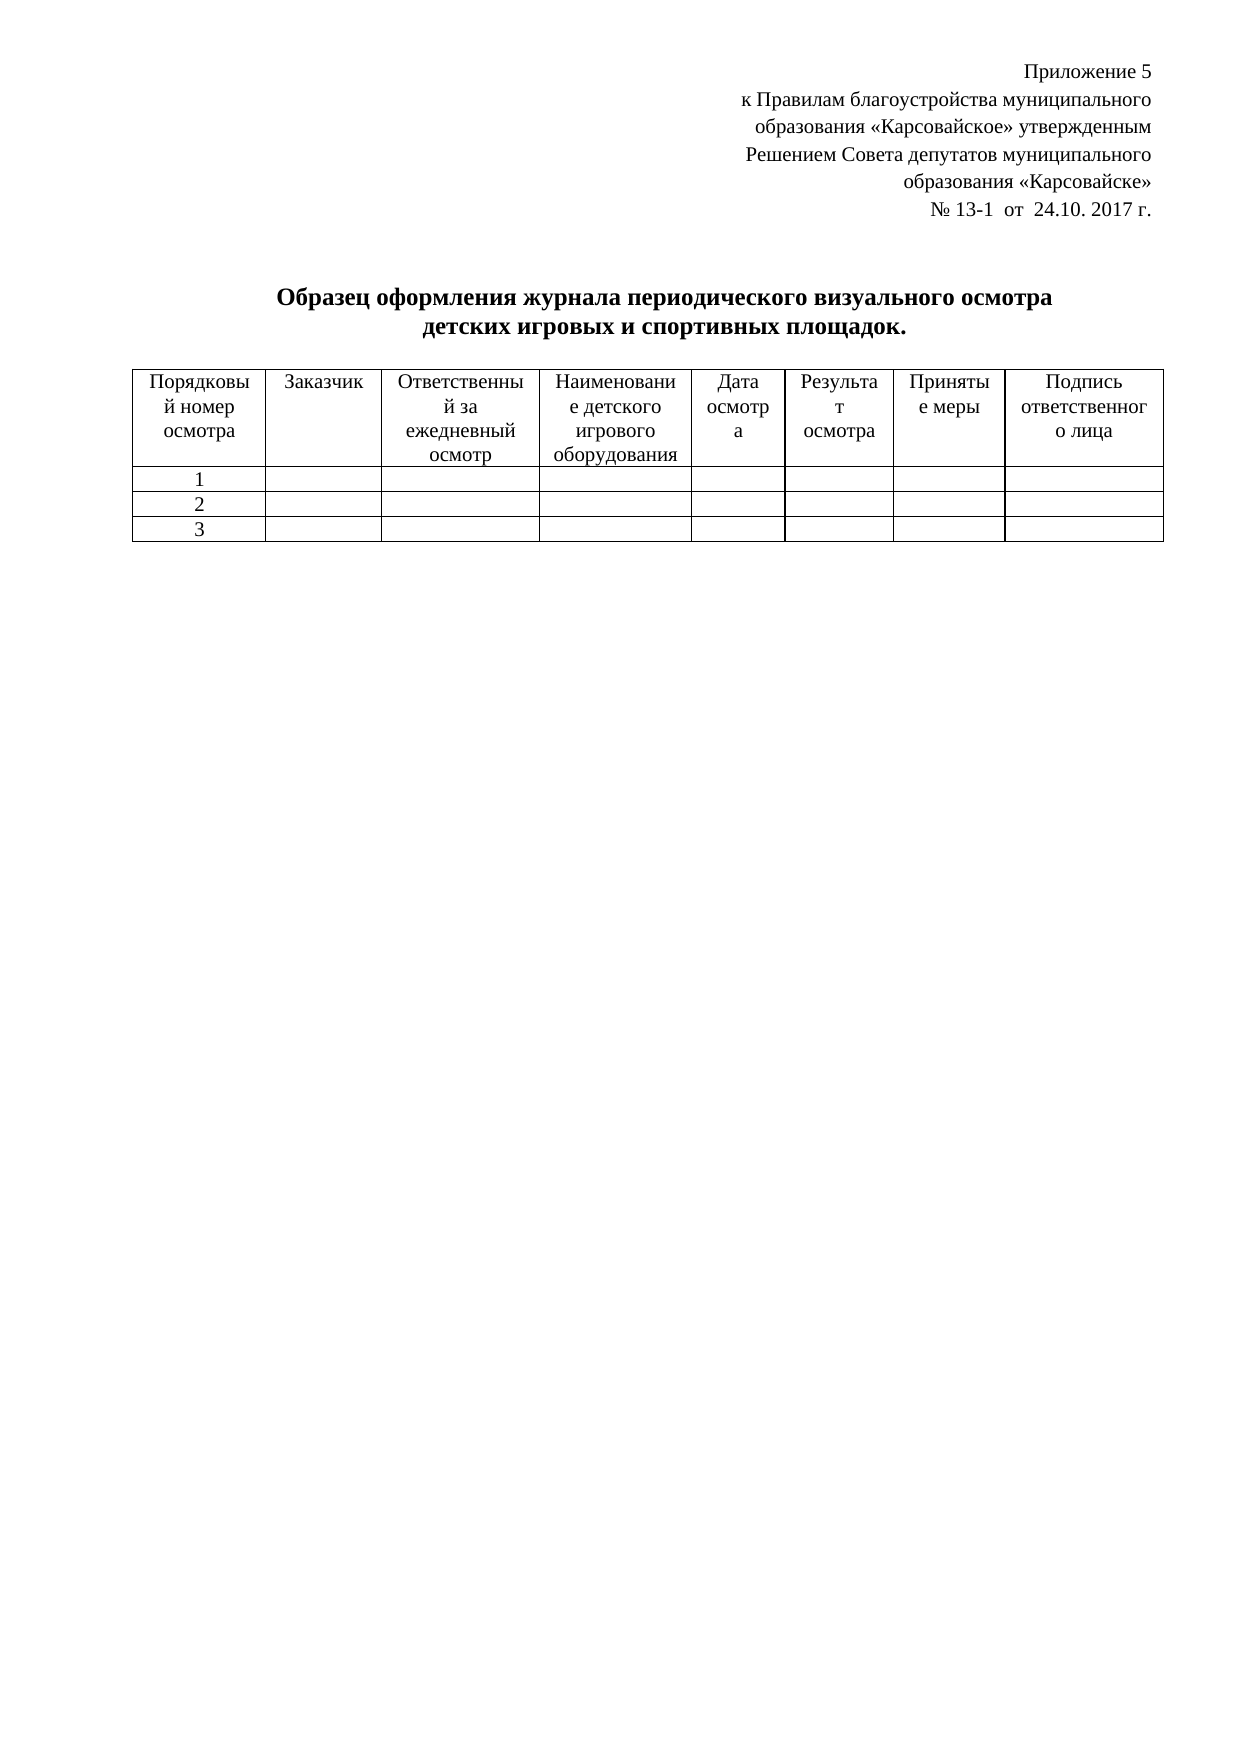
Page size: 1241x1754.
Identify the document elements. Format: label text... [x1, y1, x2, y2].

table_cell [382, 517, 539, 541]
text Решением Совета депутатов муниципального [177, 142, 1152, 166]
table_cell [786, 517, 893, 541]
text образования «Карсовайске» [177, 169, 1152, 193]
table_cell [786, 467, 893, 491]
table_header Результат осмотра [786, 370, 893, 466]
table_header Подпись ответственного лица [1006, 370, 1163, 466]
table_cell [382, 492, 539, 516]
table_cell [1006, 517, 1163, 541]
table_cell 2 [133, 492, 265, 516]
table_header Порядковый номер осмотра [133, 370, 265, 466]
text Приложение 5 [177, 59, 1152, 83]
table_header Принятые меры [894, 370, 1004, 466]
text образования «Карсовайское» утвержденным [177, 114, 1152, 138]
text № 13-1 от 24.10. 2017 г. [177, 197, 1152, 221]
table_cell [692, 467, 784, 491]
table_cell [266, 467, 381, 491]
table_cell [692, 492, 784, 516]
text детских игровых и спортивных площадок. [177, 311, 1152, 340]
table_cell [894, 467, 1004, 491]
table_header Ответственный за ежедневный осмотр [382, 370, 539, 466]
table_cell [1006, 492, 1163, 516]
table_cell [1006, 467, 1163, 491]
table_cell 3 [133, 517, 265, 541]
table_header Наименование детского игрового оборудования [540, 370, 691, 466]
table_cell [894, 492, 1004, 516]
table_cell [786, 492, 893, 516]
table_cell [540, 467, 691, 491]
table_cell [692, 517, 784, 541]
table_header Дата осмотра [692, 370, 784, 466]
table_cell [266, 517, 381, 541]
table_cell 1 [133, 467, 265, 491]
text к Правилам благоустройства муниципального [177, 87, 1152, 111]
text Образец оформления журнала периодического визуального осмотра [177, 282, 1152, 311]
table_header Заказчик [266, 370, 381, 466]
table_cell [266, 492, 381, 516]
table_cell [894, 517, 1004, 541]
table_cell [540, 492, 691, 516]
table_cell [540, 517, 691, 541]
table_cell [382, 467, 539, 491]
